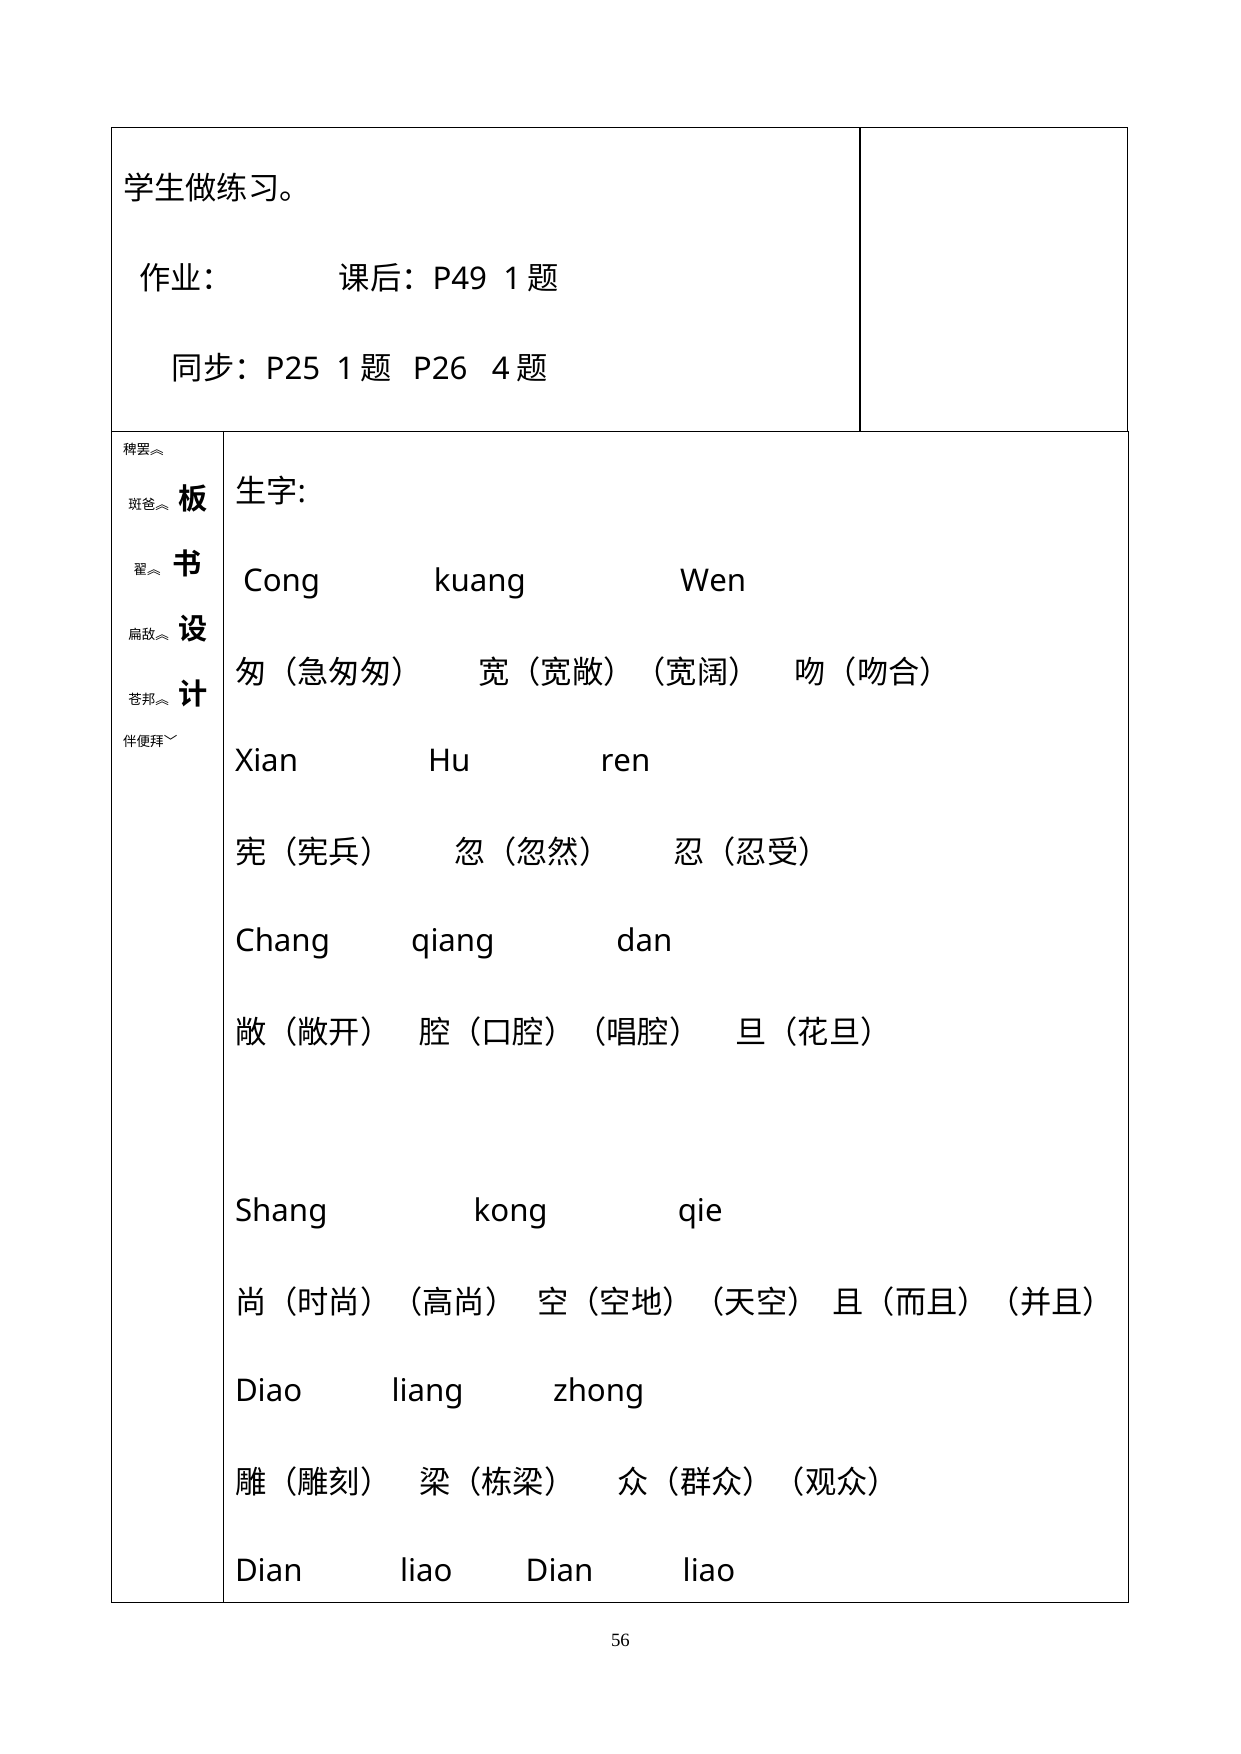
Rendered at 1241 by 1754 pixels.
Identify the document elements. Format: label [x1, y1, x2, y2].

table_cell [861, 128, 1127, 431]
table_cell [112, 128, 859, 431]
table_cell [112, 432, 223, 1602]
table_cell [224, 432, 1128, 1602]
